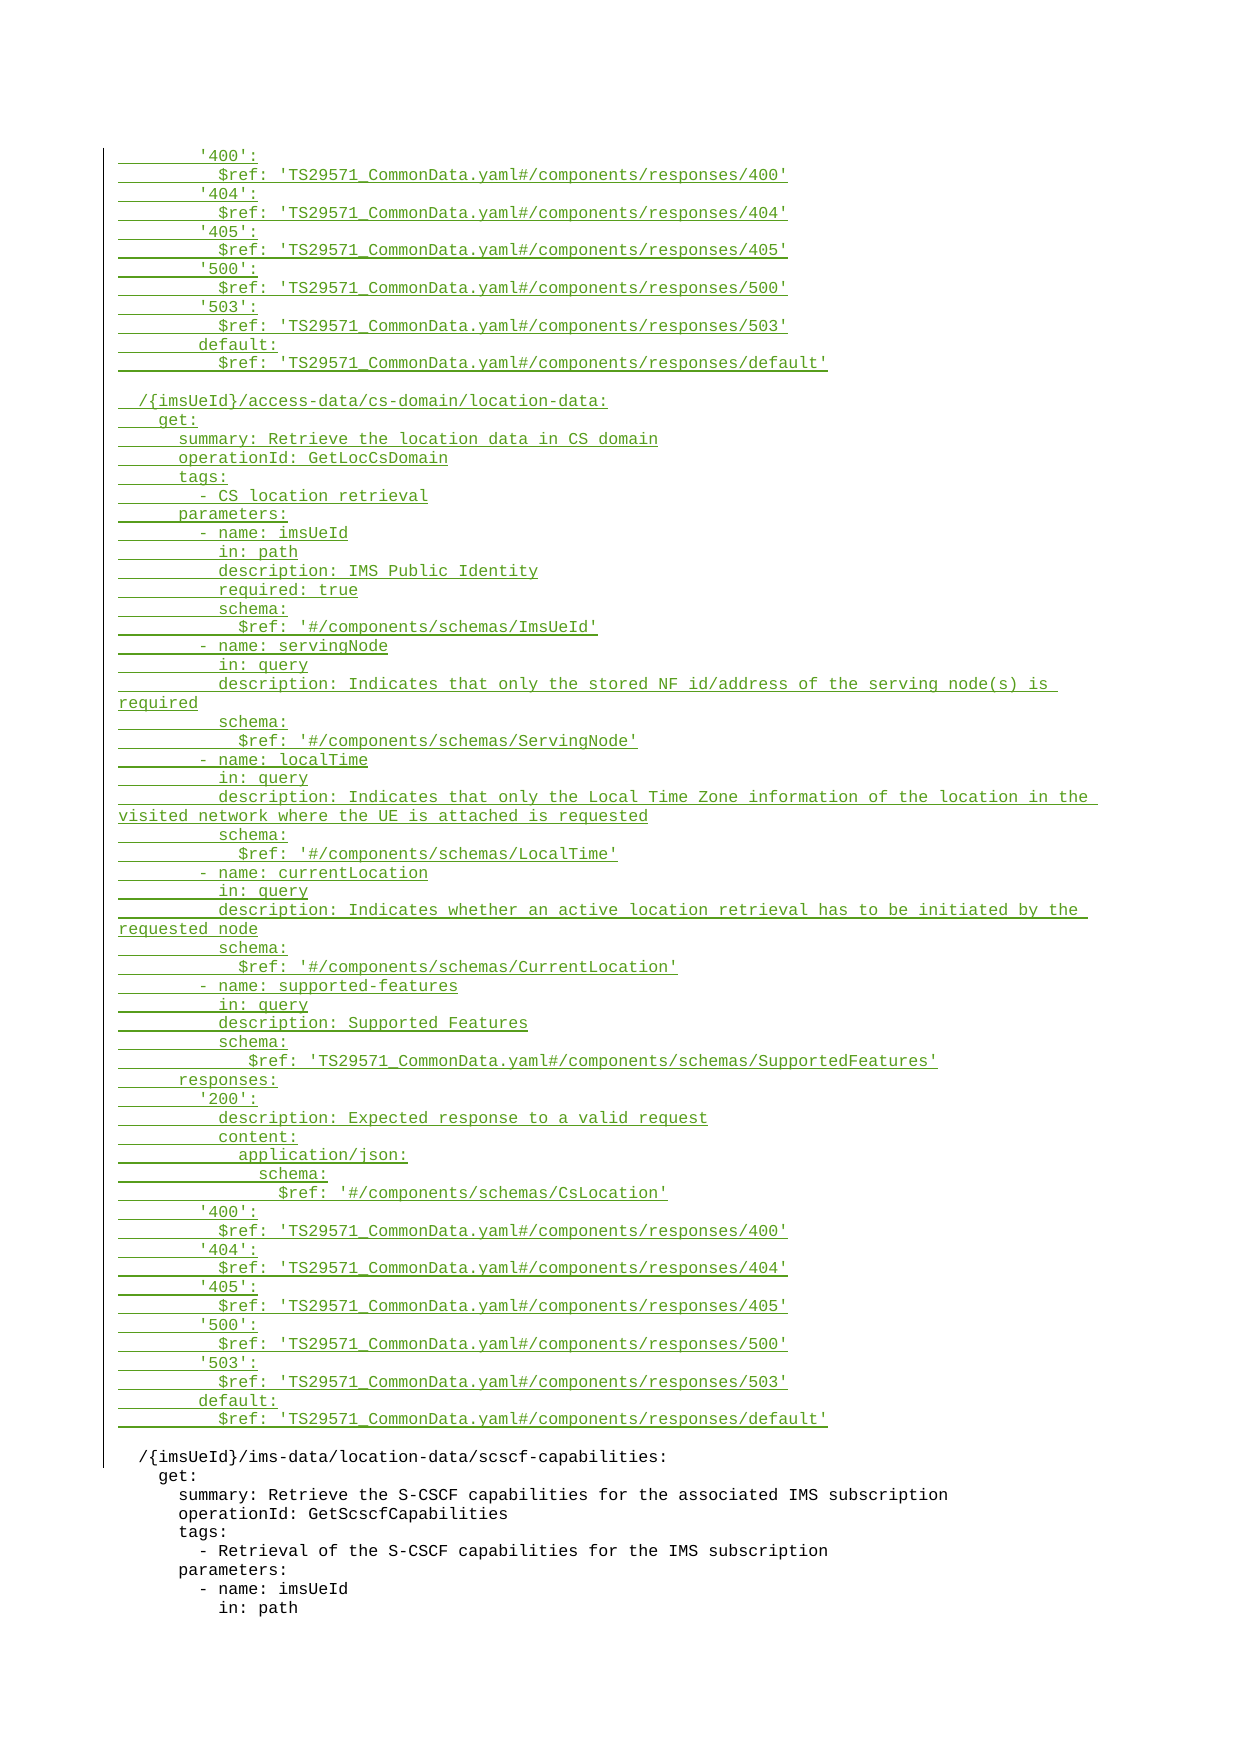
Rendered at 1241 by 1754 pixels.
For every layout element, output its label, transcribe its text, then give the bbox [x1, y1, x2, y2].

text summary: Retrieve the S-CSCF capabilities for the associated IMS subscription [118, 1486, 1122, 1505]
text parameters: [118, 1562, 1122, 1581]
text - Retrieval of the S-CSCF capabilities for the IMS subscription [118, 1543, 1122, 1562]
text operationId: GetScscfCapabilities [118, 1505, 1122, 1524]
text tags: [118, 1524, 1122, 1543]
text in: path [118, 1599, 1122, 1618]
text get: [118, 1467, 1122, 1486]
text - name: imsUeId [118, 1581, 1122, 1599]
text /{imsUeId}/ims-data/location-data/scscf-capabilities: [118, 1449, 1122, 1467]
